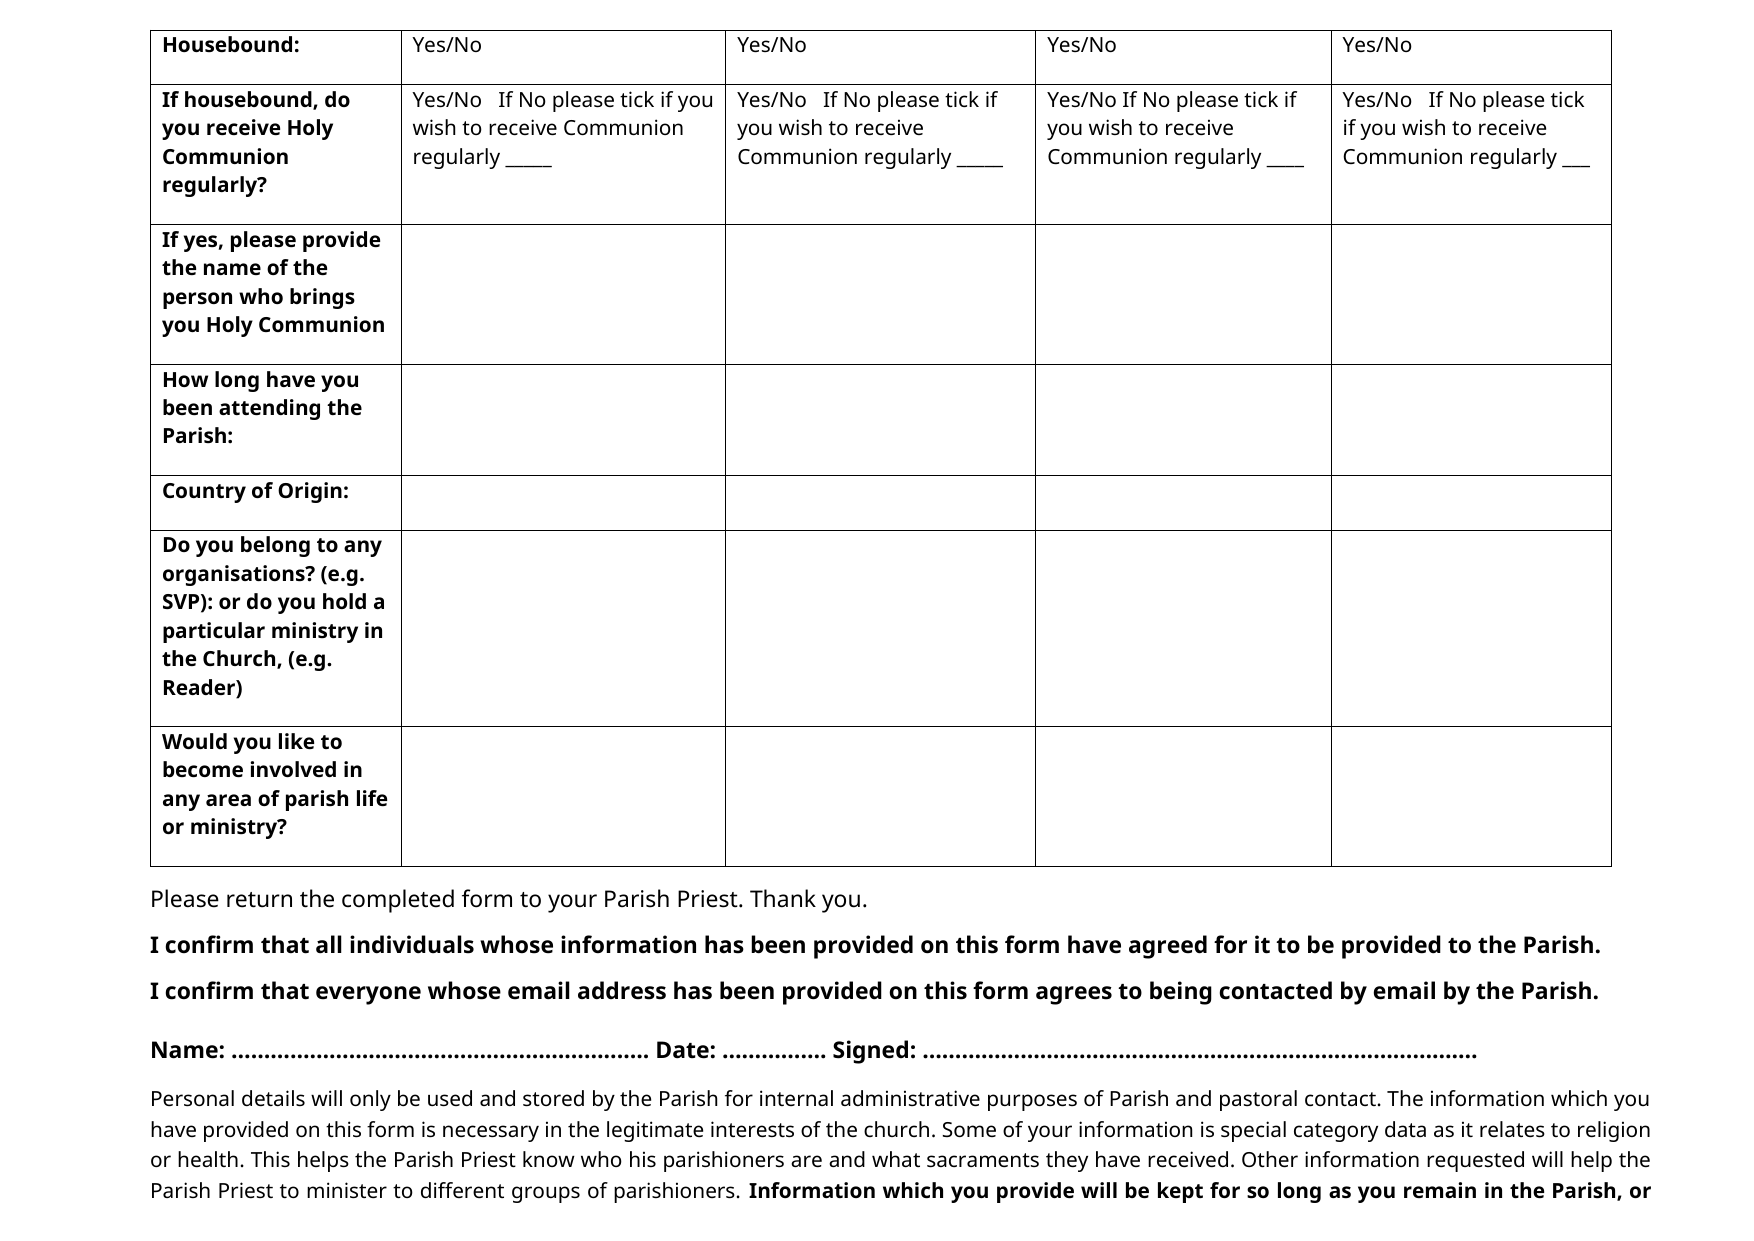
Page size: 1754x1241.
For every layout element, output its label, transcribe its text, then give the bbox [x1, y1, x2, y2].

table_cell [1332, 476, 1611, 529]
table_cell [1036, 727, 1331, 866]
table_cell [726, 531, 1035, 726]
table_cell Yes/No If No please tick if you wish to receive Communion regularly _____ [402, 85, 725, 224]
table_cell [726, 727, 1035, 866]
table_cell [402, 727, 725, 866]
text I confirm that all individuals whose information has been provided on this form have agreed for it to be provided to the Parish. [150, 929, 1654, 960]
table_cell Yes/No [402, 31, 725, 84]
table_cell [726, 365, 1035, 475]
table_cell [1332, 365, 1611, 475]
table_cell Country of Origin: [151, 476, 401, 529]
table_cell Yes/No If No please tick if you wish to receive Communion regularly ___ [1332, 85, 1611, 224]
table_cell [1036, 476, 1331, 529]
table_cell If housebound, do you receive Holy Communion regularly? [151, 85, 401, 224]
text Name: …………………………………………………...…. Date: ……………. Signed: ……………………………………………………………………….… [150, 1034, 1654, 1065]
table_cell [1332, 531, 1611, 726]
table_cell [1332, 727, 1611, 866]
table_cell [402, 531, 725, 726]
table_cell Yes/No If No please tick if you wish to receive Communion regularly ____ [1036, 85, 1331, 224]
table_cell Do you belong to any organisations? (e.g. SVP): or do you hold a particular ministry in the Church, (e.g. Reader) [151, 531, 401, 726]
text I confirm that everyone whose email address has been provided on this form agrees to being contacted by email by the Parish. [150, 975, 1654, 1006]
table_cell Would you like to become involved in any area of parish life or ministry? [151, 727, 401, 866]
table_cell [1036, 365, 1331, 475]
table_cell [1036, 225, 1331, 364]
table_cell Yes/No [726, 31, 1035, 84]
table_cell [402, 476, 725, 529]
table_cell [402, 365, 725, 475]
table_cell Yes/No If No please tick if you wish to receive Communion regularly _____ [726, 85, 1035, 224]
text Please return the completed form to your Parish Priest. Thank you. [150, 882, 1654, 914]
table_cell [1332, 225, 1611, 364]
table_cell [726, 476, 1035, 529]
table_cell If yes, please provide the name of the person who brings you Holy Communion [151, 225, 401, 364]
table_cell [402, 225, 725, 364]
table_cell How long have you been attending the Parish: [151, 365, 401, 475]
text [150, 1084, 1654, 1204]
table_cell Housebound: [151, 31, 401, 84]
table_cell Yes/No [1332, 31, 1611, 84]
table_cell [726, 225, 1035, 364]
table_cell [1036, 531, 1331, 726]
table_cell Yes/No [1036, 31, 1331, 84]
